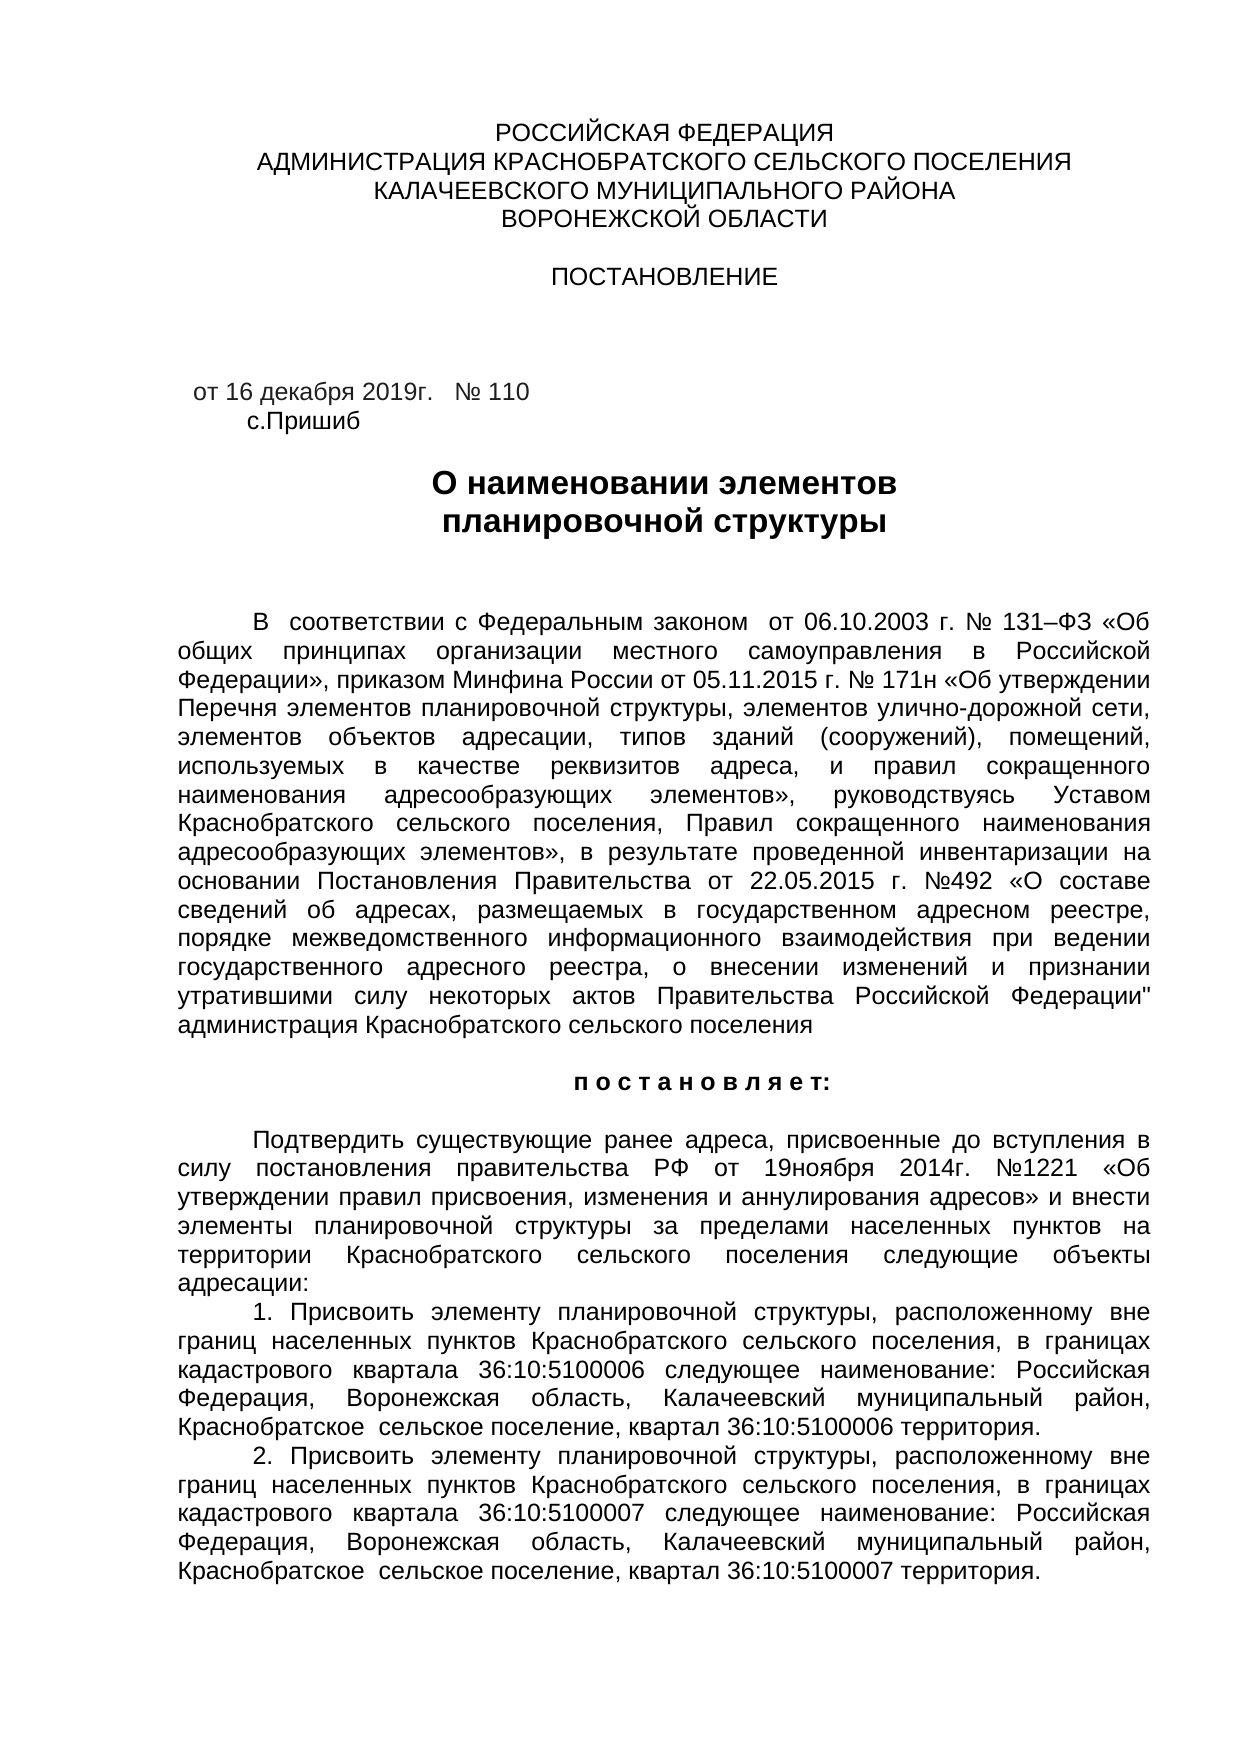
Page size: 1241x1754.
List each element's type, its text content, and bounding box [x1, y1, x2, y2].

text с.Пришиб [177, 406, 1152, 434]
text АДМИНИСТРАЦИЯ КРАСНОБРАТСКОГО СЕЛЬСКОГО ПОСЕЛЕНИЯ КАЛАЧЕЕВСКОГО МУНИЦИПАЛЬНОГО РАЙОНА [177, 147, 1152, 204]
text от 16 декабря 2019г. № 110 [177, 377, 1152, 406]
text РОССИЙСКАЯ ФЕДЕРАЦИЯ [177, 118, 1152, 147]
text 2. Присвоить элементу планировочной структуры, расположенному вне границ населенных пунктов Краснобратского сельского поселения, в границах кадастрового квартала 36:10:5100007 следующее наименование: Российская Федерация, Воронежская область, Калачеевский муниципальный район, Краснобратское сельское поселение, квартал 36:10:5100007 территория. [177, 1441, 1152, 1585]
text ВОРОНЕЖСКОЙ ОБЛАСТИ [177, 204, 1152, 233]
text В соответствии с Федеральным законом от 06.10.2003 г. № 131–ФЗ «Об общих принципах организации местного самоуправления в Российской Федерации», приказом Минфина России от 05.11.2015 г. № 171н «Об утверждении Перечня элементов планировочной структуры, элементов улично-дорожной сети, элементов объектов адресации, типов зданий (сооружений), помещений, используемых в качестве реквизитов адреса, и правил сокращенного наименования адресообразующих элементов», руководствуясь Уставом Краснобратского сельского поселения, Правил сокращенного наименования адресообразующих элементов», в результате проведенной инвентаризации на основании Постановления Правительства от 22.05.2015 г. №492 «О составе сведений об адресах, размещаемых в государственном адресном реестре, порядке межведомственного информационного взаимодействия при ведении государственного адресного реестра, о внесении изменений и признании утратившими силу некоторых актов Правительства Российской Федерации" администрация Краснобратского сельского поселения [177, 607, 1152, 1038]
text п о с т а н о в л я е т: [177, 1067, 1152, 1096]
text О наименовании элементов [177, 463, 1152, 502]
text планировочной структуры [177, 502, 1152, 540]
text ПОСТАНОВЛЕНИЕ [177, 262, 1152, 291]
text 1. Присвоить элементу планировочной структуры, расположенному вне границ населенных пунктов Краснобратского сельского поселения, в границах кадастрового квартала 36:10:5100006 следующее наименование: Российская Федерация, Воронежская область, Калачеевский муниципальный район, Краснобратское сельское поселение, квартал 36:10:5100006 территория. [177, 1297, 1152, 1441]
text Подтвердить существующие ранее адреса, присвоенные до вступления в силу постановления правительства РФ от 19ноября 2014г. №1221 «Об утверждении правил присвоения, изменения и аннулирования адресов» и внести элементы планировочной структуры за пределами населенных пунктов на территории Краснобратского сельского поселения следующие объекты адресации: [177, 1125, 1152, 1297]
